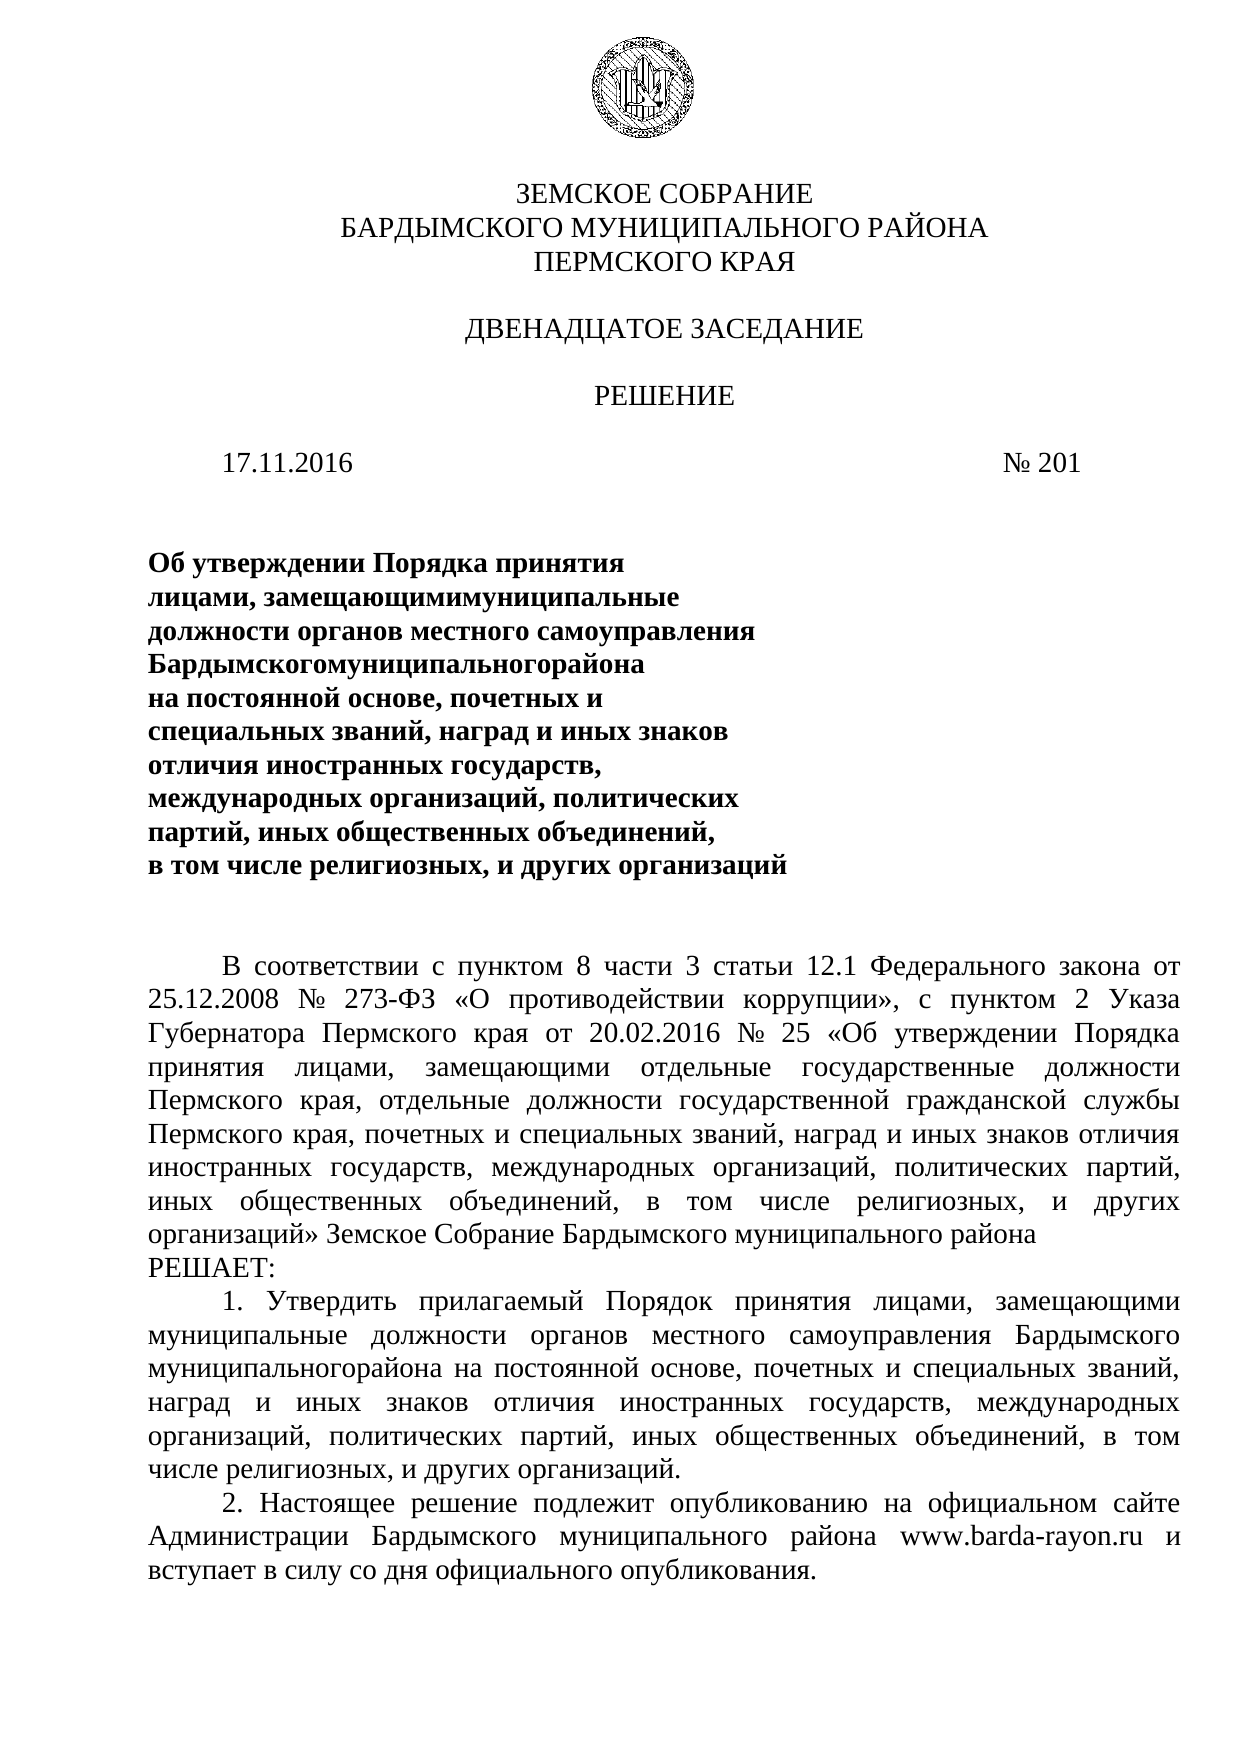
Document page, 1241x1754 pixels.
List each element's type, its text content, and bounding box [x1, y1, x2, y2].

text 2. Настоящее решение подлежит опубликованию на официальном сайте Администрации Бардымского муниципального района www.barda-rayon.ru и вступает в силу со дня официального опубликования. [148, 1485, 1181, 1585]
title в том числе религиозных, и других организаций [148, 847, 1181, 881]
text В соответствии с пунктом 8 части 3 статьи 12.1 Федерального закона от 25.12.2008 № 273-ФЗ «О противодействии коррупции», с пунктом 2 Указа Губернатора Пермского края от 20.02.2016 № 25 «Об утверждении Порядка принятия лицами, замещающими отдельные государственные должности Пермского края, отдельные должности государственной гражданской службы Пермского края, почетных и специальных званий, наград и иных знаков отличия иностранных государств, международных организаций, политических партий, иных общественных объединений, в том числе религиозных, и других организаций» Земское Собрание Бардымского муниципального района [148, 948, 1181, 1250]
text ЗЕМСКОЕ СОБРАНИЕ [148, 177, 1181, 210]
text РЕШЕНИЕ [148, 378, 1181, 411]
title Бардымскогомуниципальногорайона [148, 646, 1181, 680]
title международных организаций, политических [148, 780, 1181, 814]
title партий, иных общественных объединений, [148, 814, 1181, 847]
text ДВЕНАДЦАТОЕ ЗАСЕДАНИЕ [148, 311, 1181, 344]
title отличия иностранных государств, [148, 747, 1181, 780]
title должности органов местного самоуправления [148, 613, 1181, 646]
text ПЕРМСКОГО КРАЯ [148, 244, 1181, 277]
title на постоянной основе, почетных и [148, 680, 1181, 713]
title специальных званий, наград и иных знаков [148, 713, 1181, 747]
text 17.11.2016 № 201 [148, 445, 1181, 478]
title Об утверждении Порядка принятия [148, 546, 1181, 579]
text 1. Утвердить прилагаемый Порядок принятия лицами, замещающими муниципальные должности органов местного самоуправления Бардымского муниципальногорайона на постоянной основе, почетных и специальных званий, наград и иных знаков отличия иностранных государств, международных организаций, политических партий, иных общественных объединений, в том числе религиозных, и других организаций. [148, 1283, 1181, 1485]
picture [589, 37, 700, 144]
title лицами, замещающимимуниципальные [148, 579, 1181, 613]
text БАРДЫМСКОГО МУНИЦИПАЛЬНОГО РАЙОНА [148, 210, 1181, 244]
text РЕШАЕТ: [148, 1250, 1181, 1283]
